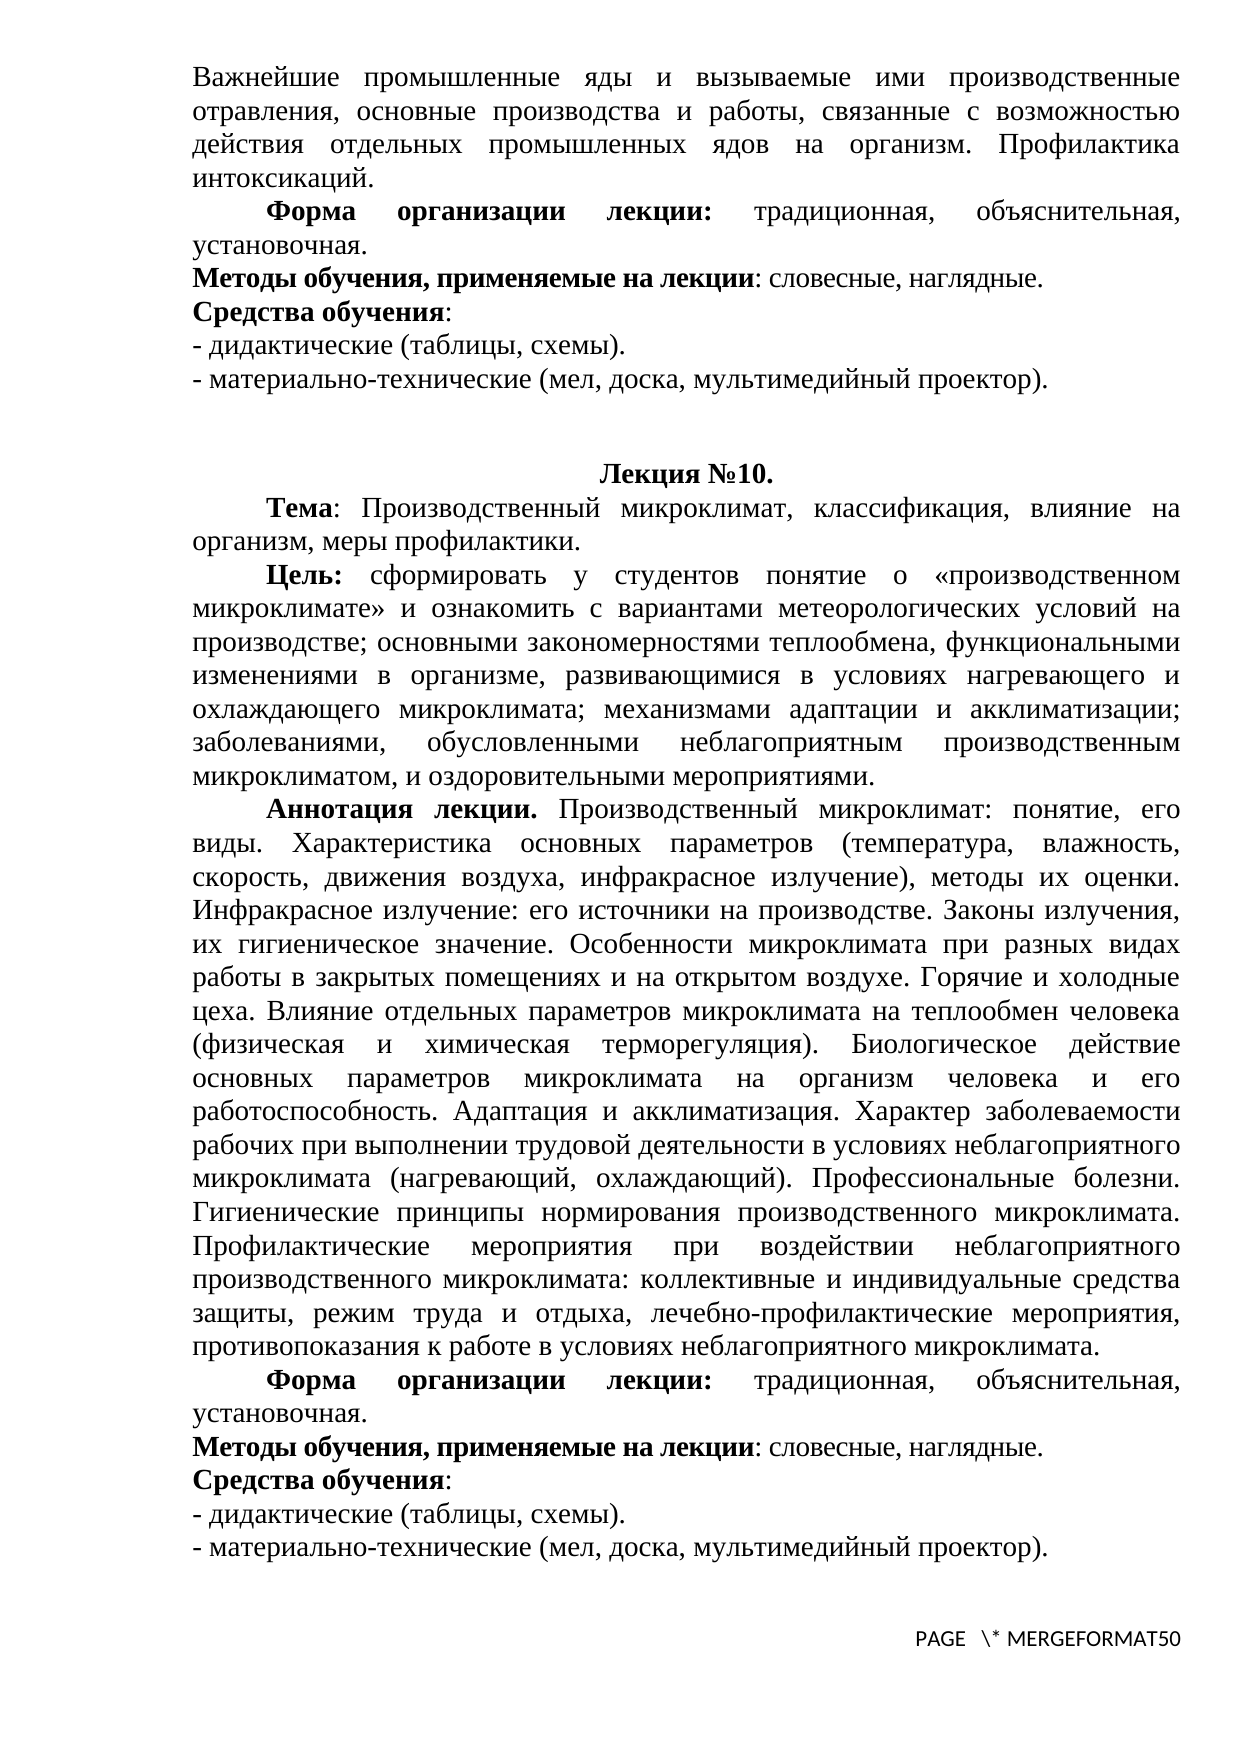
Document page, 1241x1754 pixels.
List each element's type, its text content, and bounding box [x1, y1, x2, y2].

text Форма организации лекции: традиционная, объяснительная, установочная. [192, 193, 1181, 260]
text - материально-технические (мел, доска, мультимедийный проектор). [118, 361, 1181, 394]
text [192, 59, 1181, 193]
text Лекция №10. [118, 456, 1181, 490]
text - дидактические (таблицы, схемы). [118, 327, 1181, 361]
text Аннотация лекции. Производственный микроклимат: понятие, его виды. Характеристика основных параметров (температура, влажность, скорость, движения воздуха, инфракрасное излучение), методы их оценки. Инфракрасное излучение: его источники на производстве. Законы излучения, их гигиеническое значение. Особенности микроклимата при разных видах работы в закрытых помещениях и на открытом воздухе. Горячие и холодные цеха. Влияние отдельных параметров микроклимата на теплообмен человека (физическая и химическая терморегуляция). Биологическое действие основных параметров микроклимата на организм человека и его работоспособность. Адаптация и акклиматизация. Характер заболеваемости рабочих при выполнении трудовой деятельности в условиях неблагоприятного микроклимата (нагревающий, охлаждающий). Профессиональные болезни. Гигиенические принципы нормирования производственного микроклимата. Профилактические мероприятия при воздействии неблагоприятного производственного микроклимата: коллективные и индивидуальные средства защиты, режим труда и отдыха, лечебно-профилактические мероприятия, противопоказания к работе в условиях неблагоприятного микроклимата. [192, 792, 1181, 1362]
text Тема: Производственный микроклимат, классификация, влияние на организм, меры профилактики. [192, 490, 1181, 557]
text - дидактические (таблицы, схемы). [118, 1496, 1181, 1529]
text Методы обучения, применяемые на лекции: словесные, наглядные. [118, 260, 1181, 294]
text Методы обучения, применяемые на лекции: словесные, наглядные. [118, 1429, 1181, 1462]
text Средства обучения: [118, 1462, 1181, 1496]
text Средства обучения: [118, 294, 1181, 327]
text Цель: сформировать у студентов понятие о «производственном микроклимате» и ознакомить с вариантами метеорологических условий на производстве; основными закономерностями теплообмена, функциональными изменениями в организме, развивающимися в условиях нагревающего и охлаждающего микроклимата; механизмами адаптации и акклиматизации; заболеваниями, обусловленными неблагоприятным производственным микроклиматом, и оздоровительными мероприятиями. [192, 557, 1181, 792]
text - материально-технические (мел, доска, мультимедийный проектор). [118, 1529, 1181, 1563]
text Форма организации лекции: традиционная, объяснительная, установочная. [192, 1362, 1181, 1429]
